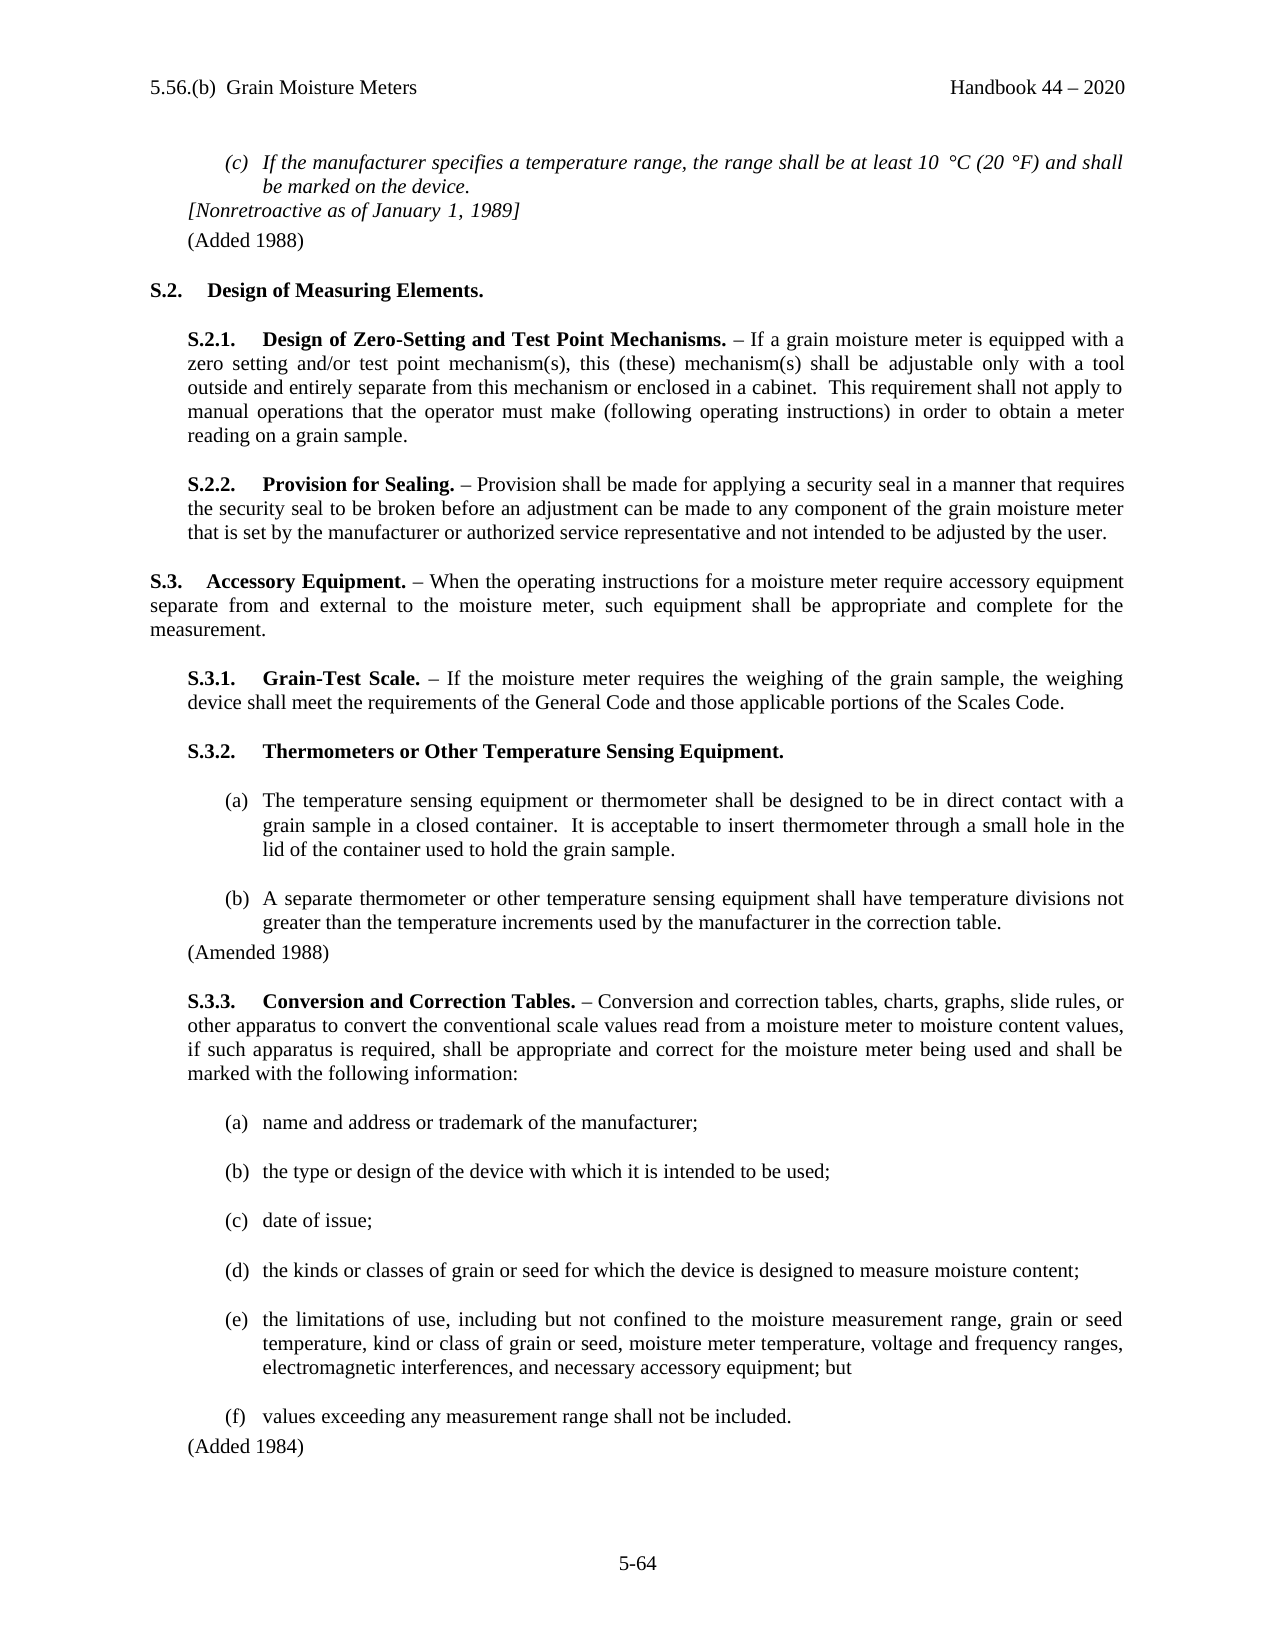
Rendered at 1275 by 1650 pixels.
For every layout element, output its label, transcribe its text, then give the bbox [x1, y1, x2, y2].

list name and address or trademark of the manufacturer; [225, 1110, 1125, 1134]
list A separate thermometer or other temperature sensing equipment shall have temperature divisions not greater than the temperature increments used by the manufacturer in the correction table. [225, 886, 1125, 934]
text S.3.1. Grain-Test Scale. – If the moisture meter requires the weighing of the grain sample, the weighing device shall meet the requirements of the General Code and those applicable portions of the Scales Code. [187, 666, 1125, 714]
text S.3.3. Conversion and Correction Tables. – Conversion and correction tables, charts, graphs, slide rules, or other apparatus to convert the conventional scale values read from a moisture meter to moisture content values, if such apparatus is required, shall be appropriate and correct for the moisture meter being used and shall be marked with the following information: [187, 989, 1125, 1085]
list values exceeding any measurement range shall not be included. [225, 1404, 1125, 1428]
list the limitations of use, including but not confined to the moisture measurement range, grain or seed temperature, kind or class of grain or seed, moisture meter temperature, voltage and frequency ranges, electromagnetic interferences, and necessary accessory equipment; but [225, 1307, 1125, 1379]
list date of issue; [225, 1208, 1125, 1232]
text [Nonretroactive as of January 1, 1989] [187, 198, 1125, 222]
text (Added 1984) [187, 1434, 1125, 1458]
subtitle S.3.2. Thermometers or Other Temperature Sensing Equipment. [187, 739, 1125, 763]
text (Amended 1988) [187, 940, 1125, 964]
text S.2.1. Design of Zero-Setting and Test Point Mechanisms. – If a grain moisture meter is equipped with a zero setting and/or test point mechanism(s), this (these) mechanism(s) shall be adjustable only with a tool outside and entirely separate from this mechanism or enclosed in a cabinet. This requirement shall not apply to manual operations that the operator must make (following operating instructions) in order to obtain a meter reading on a grain sample. [187, 327, 1125, 447]
text (Added 1988) [187, 228, 1125, 252]
list If the manufacturer specifies a temperature range, the range shall be at least 10 °C (20 °F) and shall be marked on the device. [225, 150, 1125, 198]
list the type or design of the device with which it is intended to be used; [225, 1159, 1125, 1183]
text S.2.2. Provision for Sealing. – Provision shall be made for applying a security seal in a manner that requires the security seal to be broken before an adjustment can be made to any component of the grain moisture meter that is set by the manufacturer or authorized service representative and not intended to be adjusted by the user. [187, 472, 1125, 544]
list the kinds or classes of grain or seed for which the device is designed to measure moisture content; [225, 1257, 1125, 1282]
text S.3. Accessory Equipment. – When the operating instructions for a moisture meter require accessory equipment separate from and external to the moisture meter, such equipment shall be appropriate and complete for the measurement. [150, 569, 1125, 641]
subtitle S.2. Design of Measuring Elements. [150, 277, 1125, 302]
list The temperature sensing equipment or thermometer shall be designed to be in direct contact with a grain sample in a closed container. It is acceptable to insert thermometer through a small hole in the lid of the container used to hold the grain sample. [225, 788, 1125, 861]
